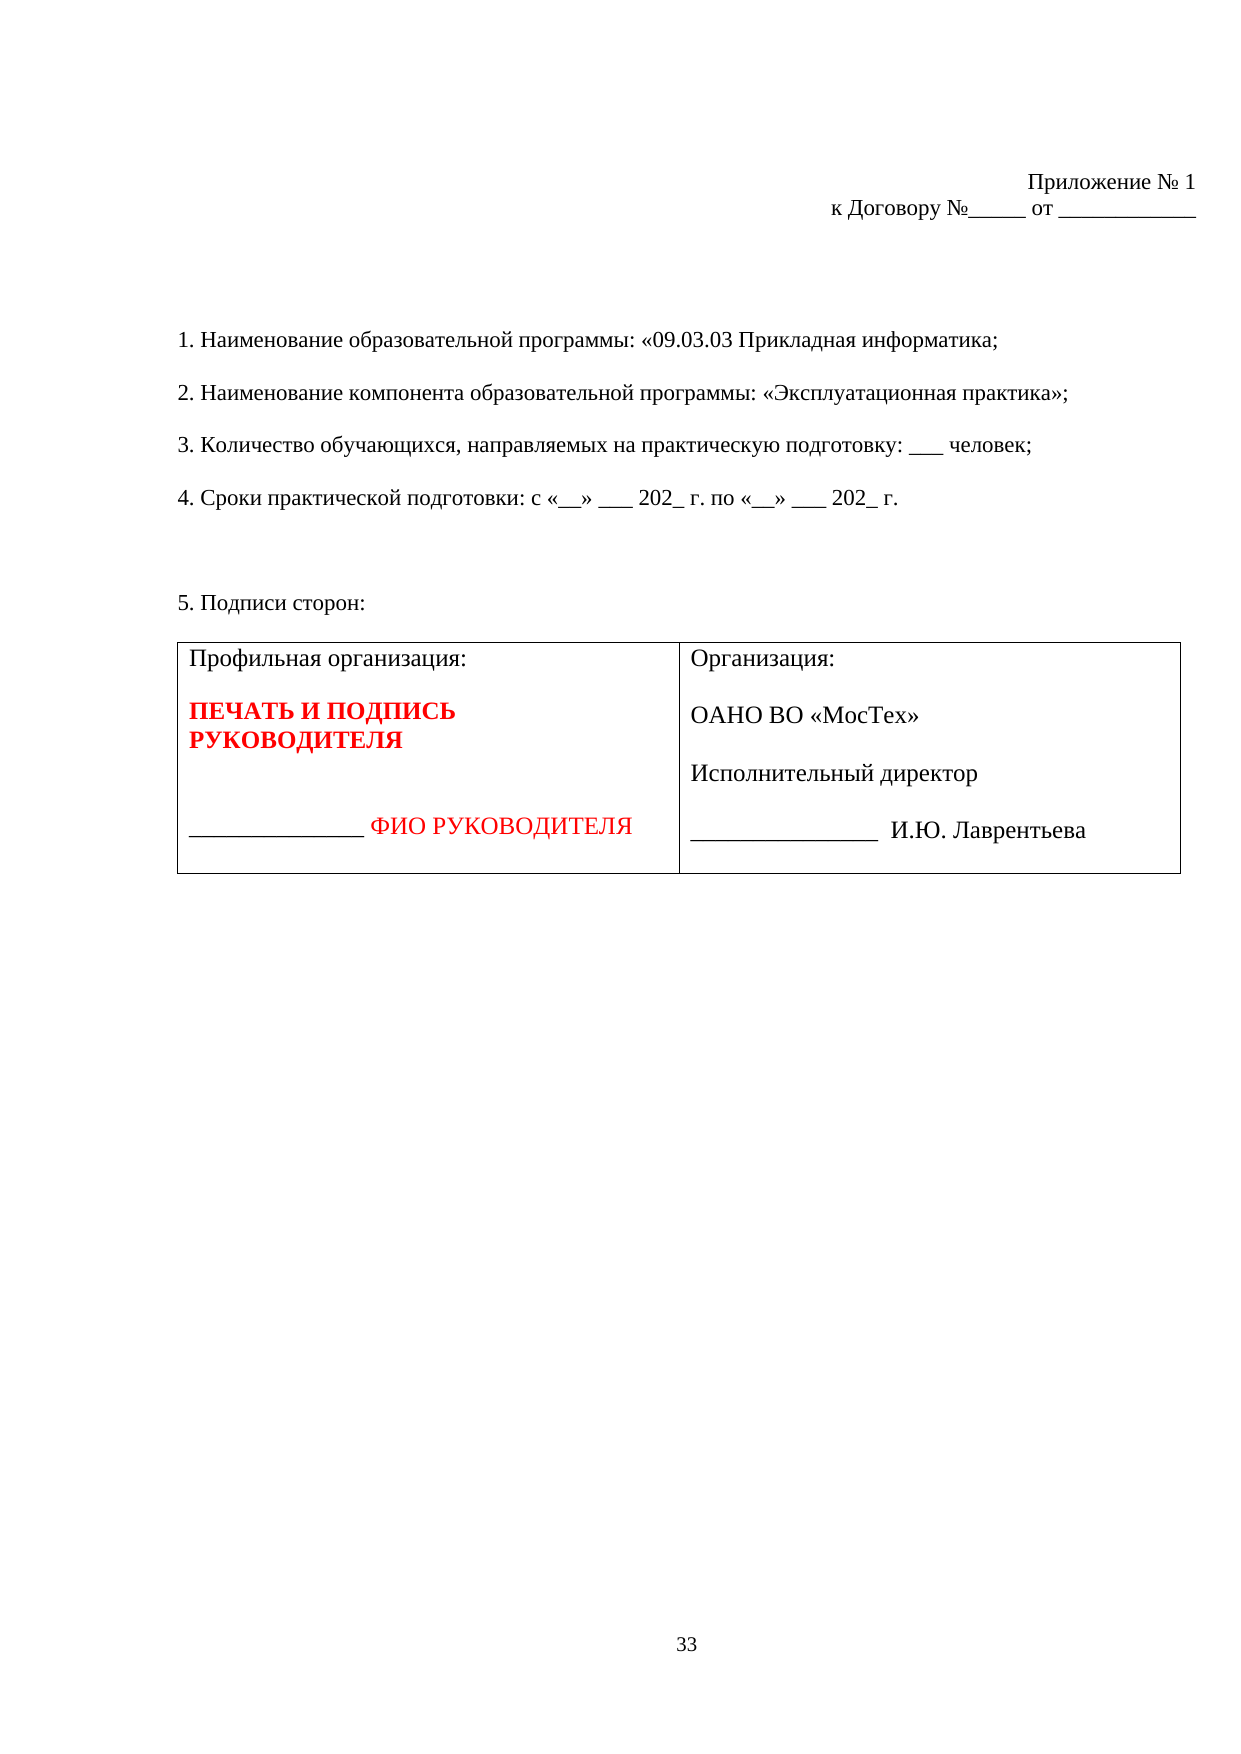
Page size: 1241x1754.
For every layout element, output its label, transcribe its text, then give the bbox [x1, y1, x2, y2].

text 5. Подписи сторон: [177, 589, 1196, 616]
table_header Профильная организация: ПЕЧАТЬ И ПОДПИСЬ РУКОВОДИТЕЛЯ ______________ ФИО РУКОВОДИТЕЛЯ [178, 643, 679, 873]
text 3. Количество обучающихся, направляемых на практическую подготовку: ___ человек; [177, 431, 1196, 458]
text к Договору №_____ от ____________ [177, 194, 1196, 220]
table_header Организация: ОАНО ВО «МосТех» Исполнительный директор _______________ И.Ю. Лаврентьева [680, 643, 1180, 873]
text 1. Наименование образовательной программы: «09.03.03 Прикладная информатика; [177, 326, 1196, 352]
text 2. Наименование компонента образовательной программы: «Эксплуатационная практика»; [177, 378, 1196, 405]
text Приложение № 1 [177, 168, 1196, 194]
text 4. Сроки практической подготовки: с «__» ___ 202_ г. по «__» ___ 202_ г. [177, 484, 1196, 510]
